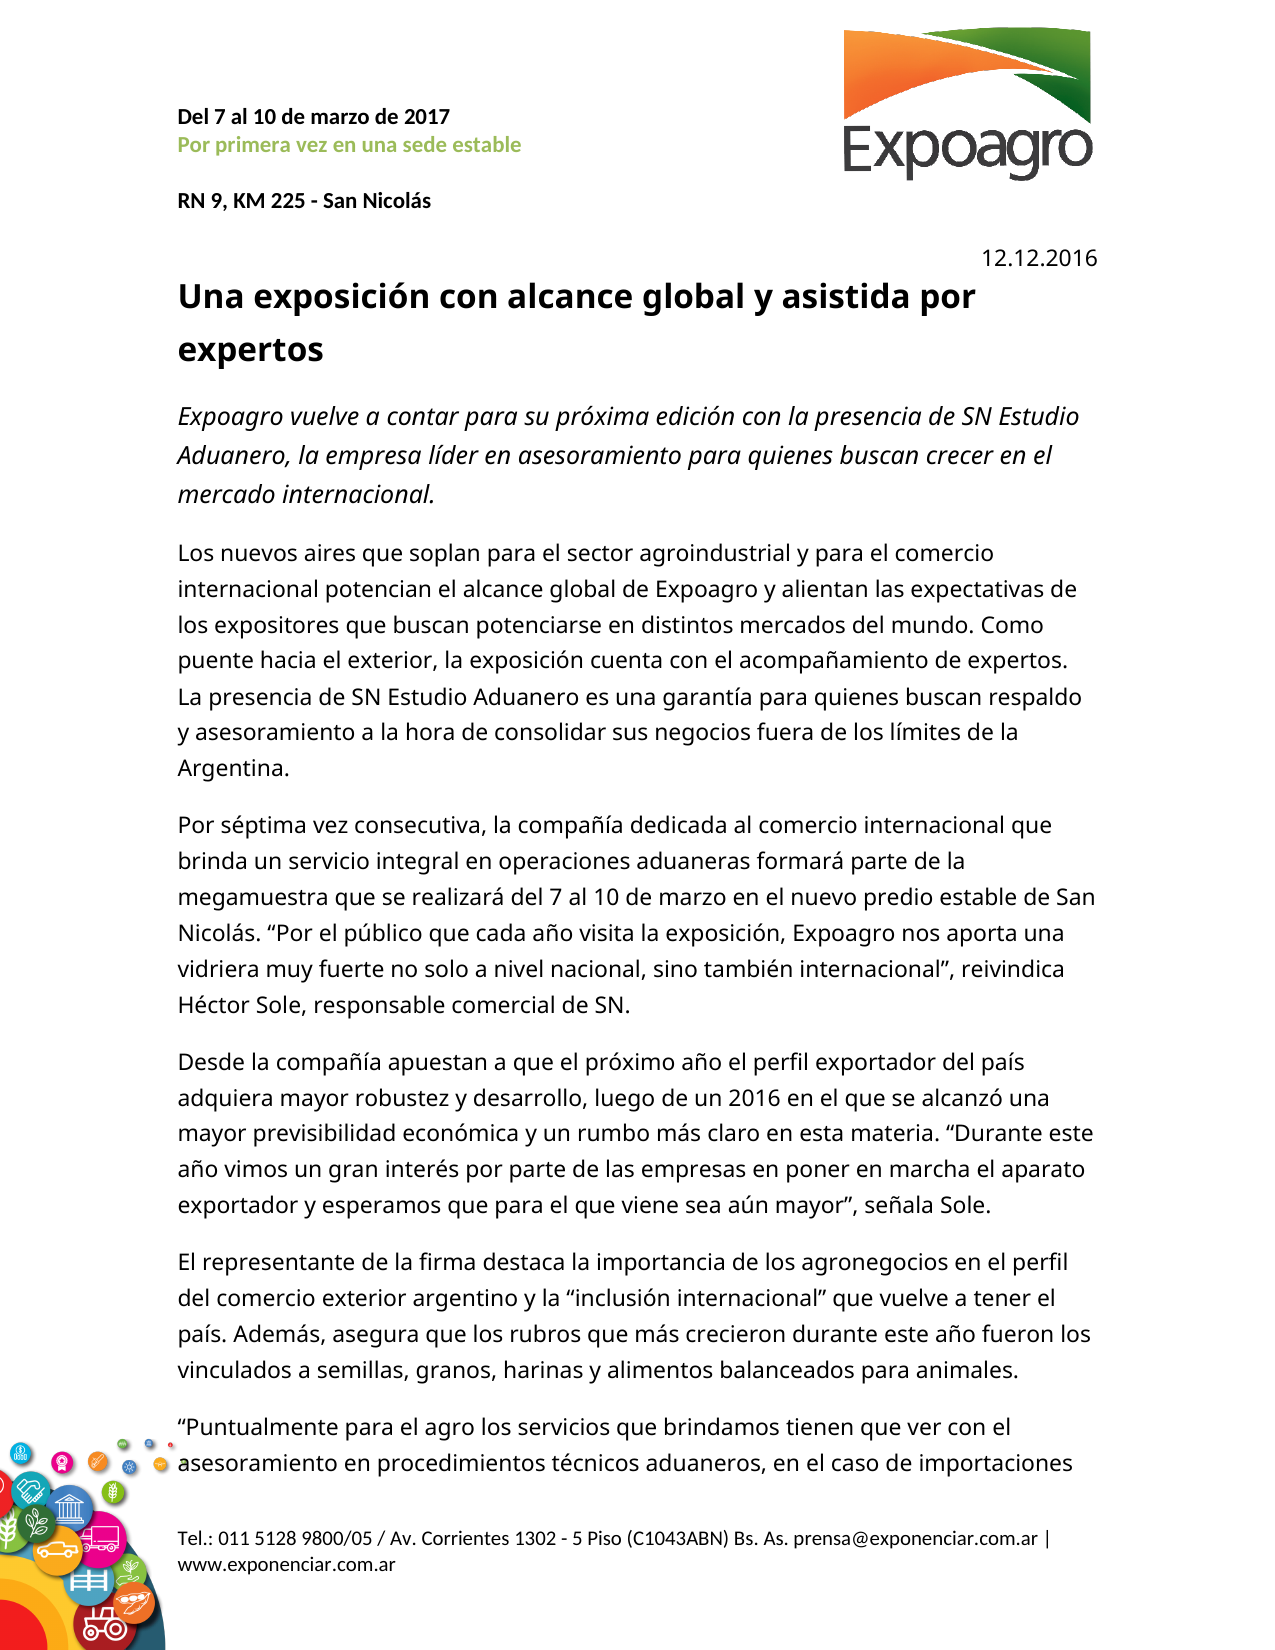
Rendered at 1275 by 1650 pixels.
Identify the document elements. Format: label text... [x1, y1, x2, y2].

text Una exposición con alcance global y asistida por expertos [177, 273, 1098, 371]
text Por séptima vez consecutiva, la compañía dedicada al comercio internacional que brinda un servicio integral en operaciones aduaneras formará parte de la megamuestra que se realizará del 7 al 10 de marzo en el nuevo predio estable de San Nicolás. “Por el público que cada año visita la exposición, Expoagro nos aporta una vidriera muy fuerte no solo a nivel nacional, sino también internacional”, reivindica Héctor Sole, responsable comercial de SN. [177, 809, 1098, 1020]
text Expoagro vuelve a contar para su próxima edición con la presencia de SN Estudio Aduanero, la empresa líder en asesoramiento para quienes buscan crecer en el mercado internacional. [177, 398, 1098, 511]
text Desde la compañía apuestan a que el próximo año el perfil exportador del país adquiera mayor robustez y desarrollo, luego de un 2016 en el que se alcanzó una mayor previsibilidad económica y un rumbo más claro en esta materia. “Durante este año vimos un gran interés por parte de las empresas en poner en marcha el aparato exportador y esperamos que para el que viene sea aún mayor”, señala Sole. [177, 1046, 1098, 1221]
picture [839, 21, 1094, 188]
text Los nuevos aires que soplan para el sector agroindustrial y para el comercio internacional potencian el alcance global de Expoagro y alientan las expectativas de los expositores que buscan potenciarse en distintos mercados del mundo. Como puente hacia el exterior, la exposición cuenta con el acompañamiento de expertos. La presencia de SN Estudio Aduanero es una garantía para quienes buscan respaldo y asesoramiento a la hora de consolidar sus negocios fuera de los límites de la Argentina. [177, 537, 1098, 783]
text 12.12.2016 [177, 242, 1098, 273]
text El representante de la firma destaca la importancia de los agronegocios en el perfil del comercio exterior argentino y la “inclusión internacional” que vuelve a tener el país. Además, asegura que los rubros que más crecieron durante este año fueron los vinculados a semillas, granos, harinas y alimentos balanceados para animales. [177, 1246, 1098, 1385]
picture [0, 1429, 195, 1650]
